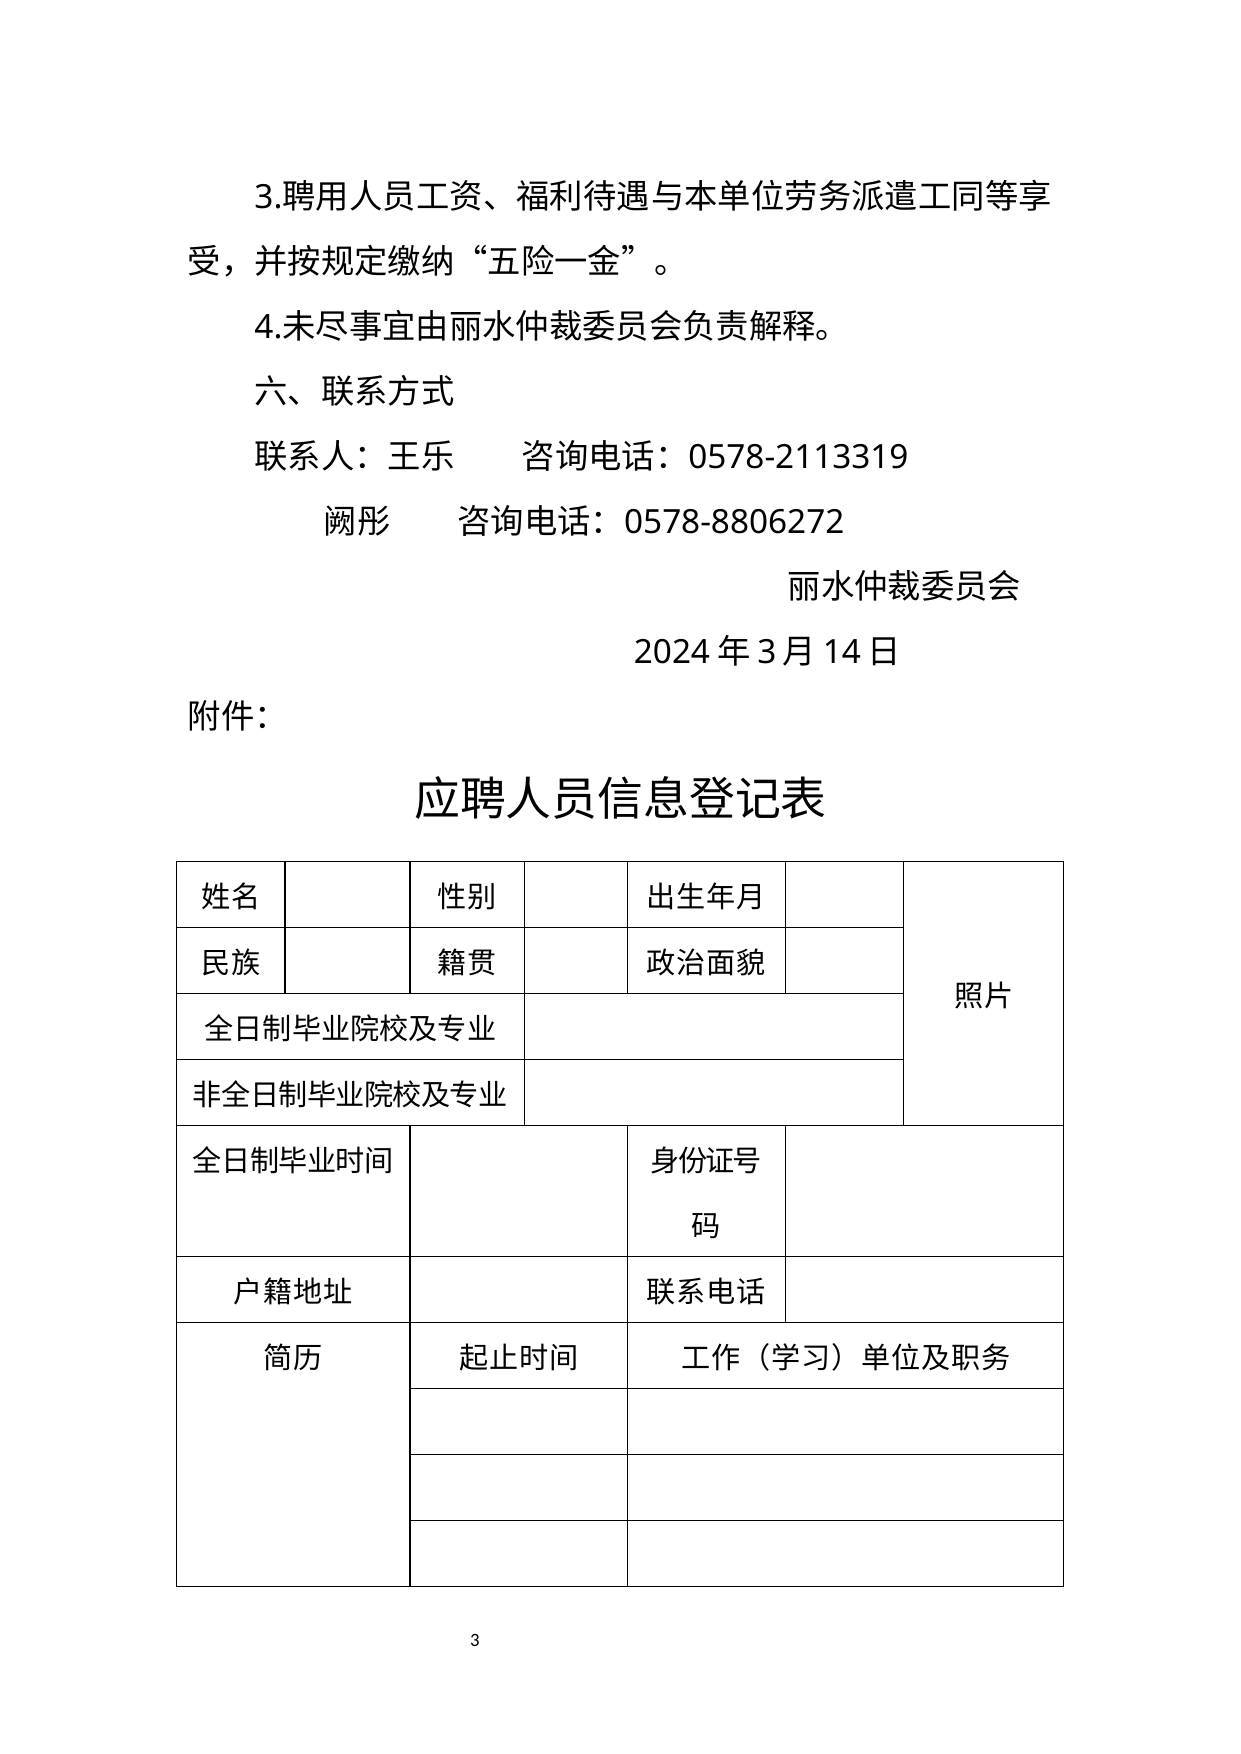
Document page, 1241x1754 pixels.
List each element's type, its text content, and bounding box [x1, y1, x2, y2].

table_cell [411, 1126, 627, 1256]
table_cell 全日制毕业时间 [177, 1126, 409, 1256]
table_header 性别 [411, 862, 524, 927]
table_header 照片 [904, 862, 1063, 1125]
table_cell [786, 928, 903, 993]
table_cell [525, 928, 627, 993]
table_cell 籍贯 [411, 928, 524, 993]
table_cell [525, 1060, 903, 1125]
table_header 姓名 [177, 862, 284, 927]
table_cell 民族 [177, 928, 284, 993]
table_header [525, 862, 627, 927]
table_cell [411, 1455, 627, 1520]
text 阙彤 咨询电话：0578-8806272 [187, 487, 1053, 552]
table_cell [628, 1389, 1063, 1454]
table_cell [286, 928, 409, 993]
table_cell 简历 [177, 1323, 409, 1586]
text 应聘人员信息登记表 [187, 747, 1053, 844]
table_header [786, 862, 903, 927]
table_cell 起止时间 [411, 1323, 627, 1388]
table_cell [628, 1521, 1063, 1586]
table_cell [628, 1455, 1063, 1520]
table_cell 联系电话 [628, 1257, 785, 1322]
text 六、联系方式 [187, 357, 1053, 422]
text 联系人：王乐 咨询电话：0578-2113319 [187, 422, 1053, 487]
table_cell 非全日制毕业院校及专业 [177, 1060, 524, 1125]
text 2024年3月14日 [187, 617, 1053, 682]
table_cell [411, 1521, 627, 1586]
table_header 出生年月 [628, 862, 785, 927]
table_cell [786, 1257, 1063, 1322]
table_cell [525, 994, 903, 1059]
text 附件： [187, 682, 1053, 747]
text 4.未尽事宜由丽水仲裁委员会负责解释。 [187, 292, 1053, 357]
table_header [286, 862, 409, 927]
table_cell [786, 1126, 1063, 1256]
table_cell 户籍地址 [177, 1257, 409, 1322]
table_cell [411, 1257, 627, 1322]
table_cell 政治面貌 [628, 928, 785, 993]
text 丽水仲裁委员会 [187, 552, 1053, 617]
table_cell 工作（学习）单位及职务 [628, 1323, 1063, 1388]
table_cell [411, 1389, 627, 1454]
text 3.聘用人员工资、福利待遇与本单位劳务派遣工同等享受，并按规定缴纳“五险一金”。 [187, 162, 1053, 292]
